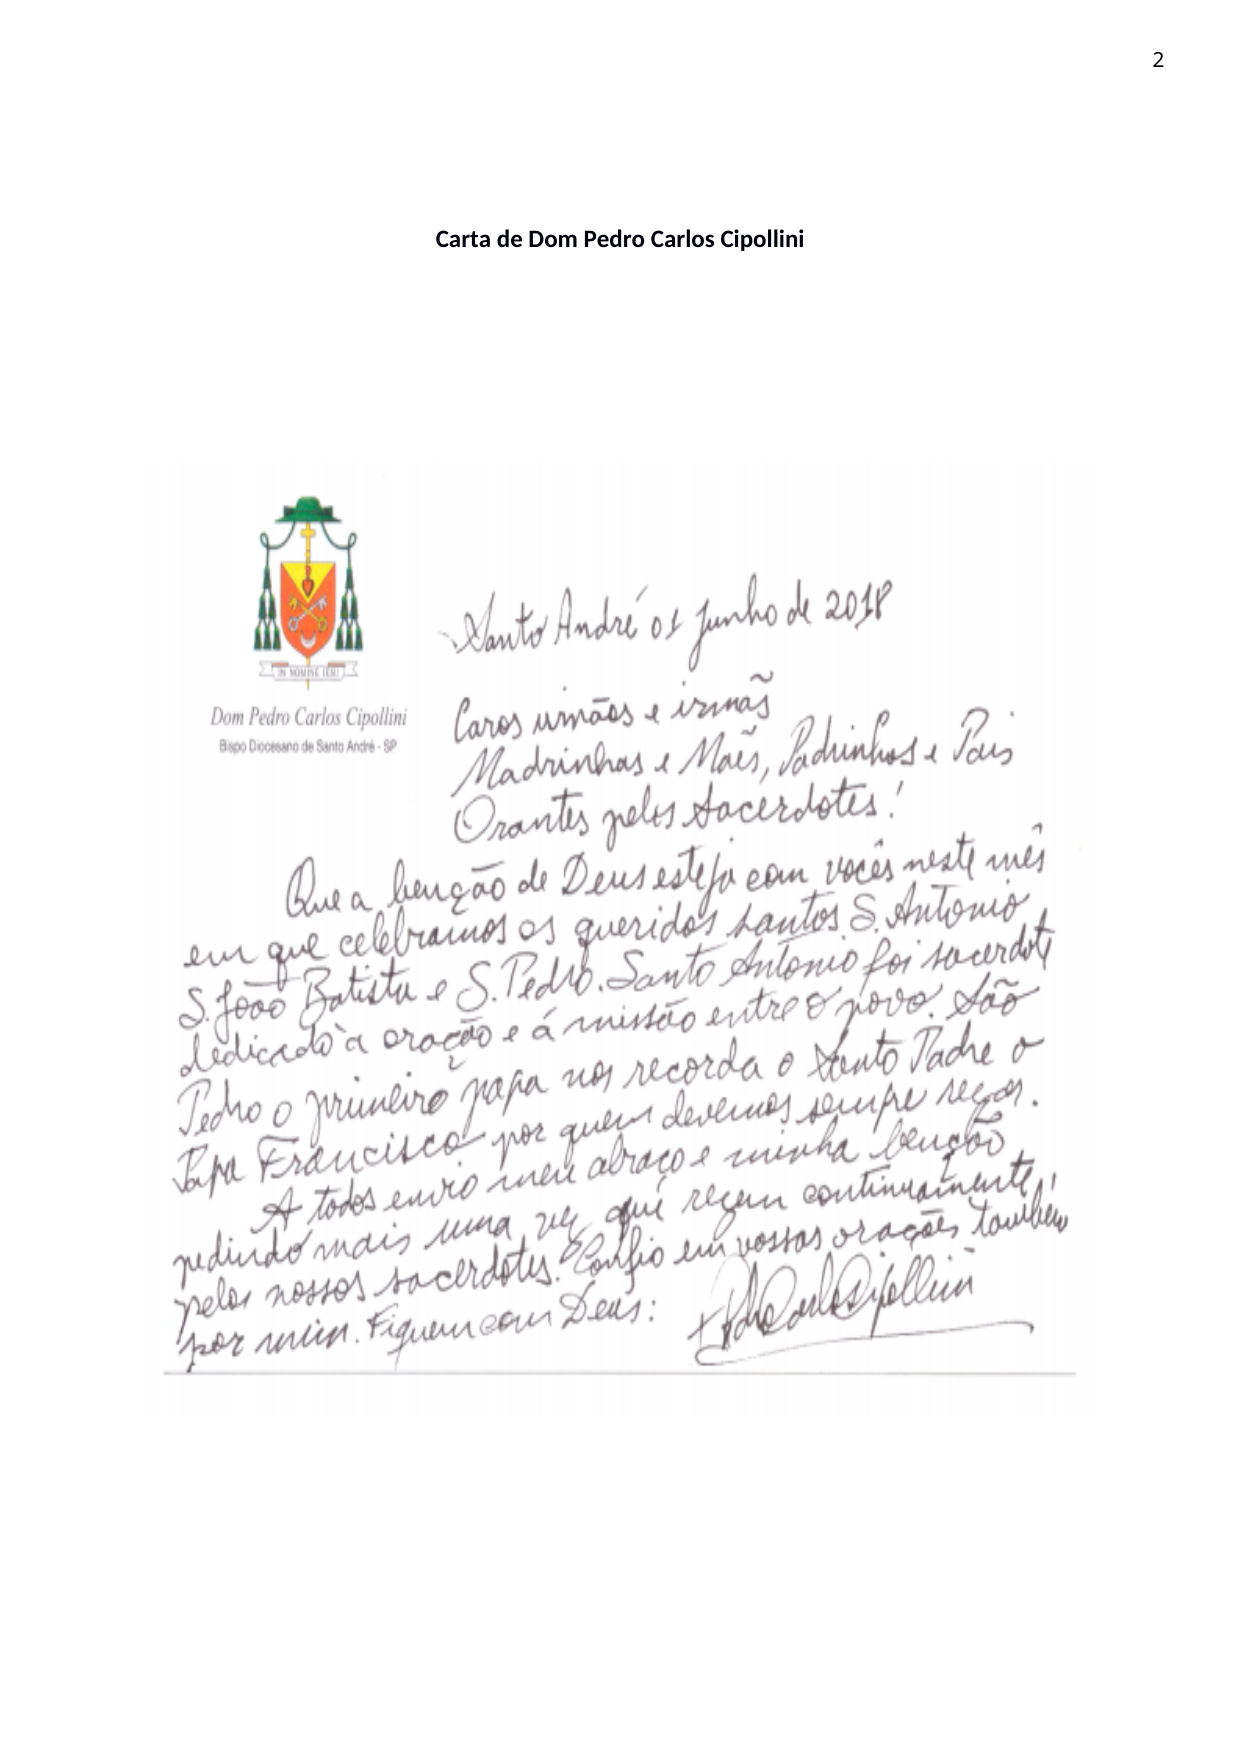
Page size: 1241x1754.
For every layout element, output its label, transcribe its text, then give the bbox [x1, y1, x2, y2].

picture [145, 460, 1096, 1417]
text Carta de Dom Pedro Carlos Cipollini [118, 223, 1122, 254]
